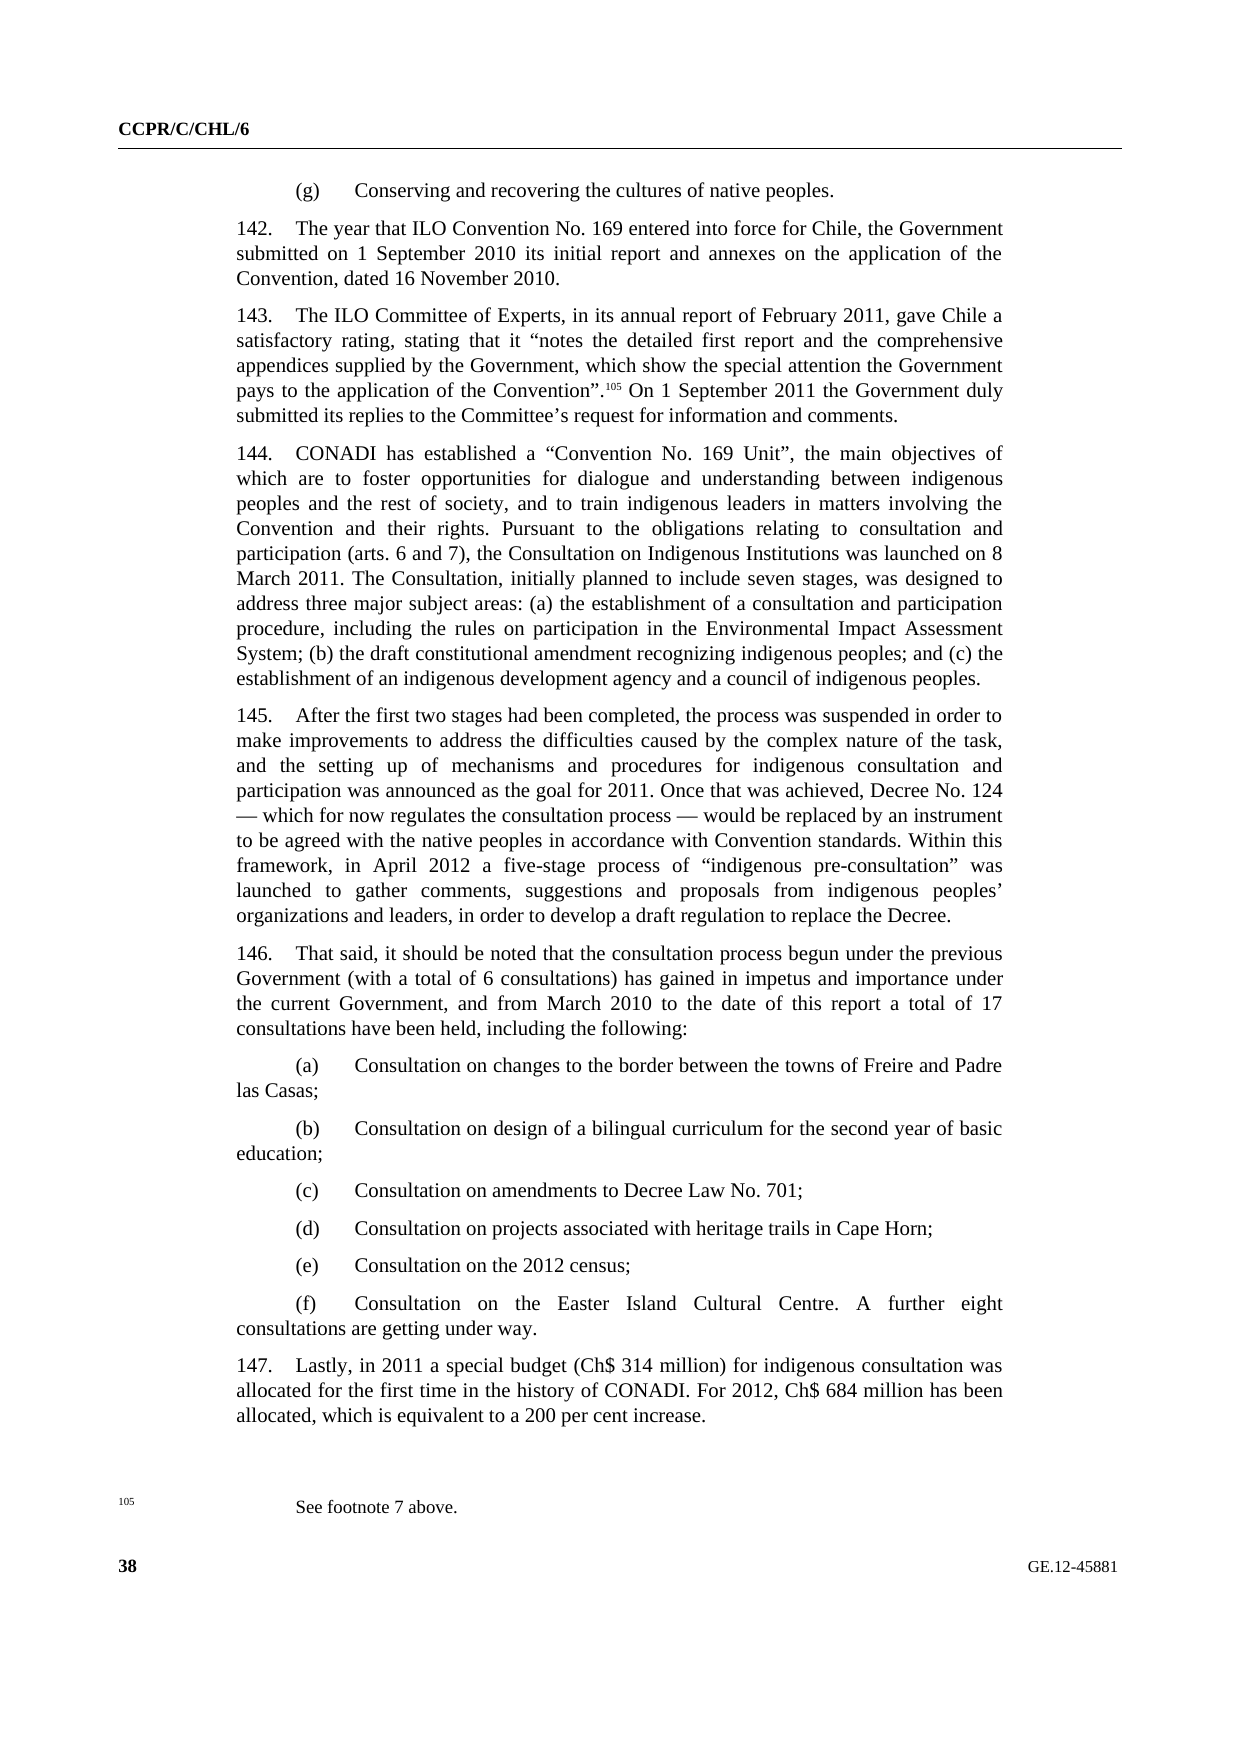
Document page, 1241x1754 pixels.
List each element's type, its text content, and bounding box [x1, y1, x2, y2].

text (b) Consultation on design of a bilingual curriculum for the second year of basic education; [236, 1115, 1004, 1165]
text 145. After the first two stages had been completed, the process was suspended in order to make improvements to address the difficulties caused by the complex nature of the task, and the setting up of mechanisms and procedures for indigenous consultation and participation was announced as the goal for 2011. Once that was achieved, Decree No. 124 — which for now regulates the consultation process — would be replaced by an instrument to be agreed with the native peoples in accordance with Convention standards. Within this framework, in April 2012 a five-stage process of “indigenous pre-consultation” was launched to gather comments, suggestions and proposals from indigenous peoples’ organizations and leaders, in order to develop a draft regulation to replace the Decree. [236, 702, 1004, 927]
text (a) Consultation on changes to the border between the towns of Freire and Padre las Casas; [236, 1052, 1004, 1102]
text (g) Conserving and recovering the cultures of native peoples. [236, 177, 1004, 202]
text 147. Lastly, in 2011 a special budget (Ch$ 314 million) for indigenous consultation was allocated for the first time in the history of CONADI. For 2012, Ch$ 684 million has been allocated, which is equivalent to a 200 per cent increase. [236, 1352, 1004, 1427]
text 143. The ILO Committee of Experts, in its annual report of February 2011, gave a satisfactory rating, stating that it “notes the detailed first report and the comprehensive appendices supplied by the Government, which show the special attention the Government pays to the application of the Convention”. On 1 September 2011 the Government duly submitted its replies to the Committee’s request for information and comments. [236, 302, 1004, 427]
text (c) Consultation on amendments to Decree Law No. 701; [236, 1177, 1004, 1202]
text 146. That said, it should be noted that the consultation process begun under the previous Government (with a total of 6 consultations) has gained in impetus and importance under the current Government, and from March 2010 to the date of this report a total of 17 consultations have been held, including the following: [236, 940, 1004, 1040]
text (e) Consultation on the 2012 census; [236, 1252, 1004, 1277]
text 142. The year that ILO Convention No. 169 entered into force for , the Government submitted on 1 September 2010 its initial report and annexes on the application of the Convention, dated 16 November 2010. [236, 215, 1004, 290]
text (d) Consultation on projects associated with heritage trails in ; [236, 1215, 1004, 1240]
text (f) Consultation on the Cultural Centre. A further eight consultations are getting under way. [236, 1290, 1004, 1340]
text 144. CONADI has established a “Convention No. 169 Unit”, the main objectives of which are to foster opportunities for dialogue and understanding between indigenous peoples and the rest of society, and to train indigenous leaders in matters involving the Convention and their rights. Pursuant to the obligations relating to consultation and participation (arts. 6 and 7), the Consultation on Indigenous Institutions was launched on 8 March 2011. The Consultation, initially planned to include seven stages, was designed to address three major subject areas: (a) the establishment of a consultation and participation procedure, including the rules on participation in the Environmental Impact Assessment System; (b) the draft constitutional amendment recognizing indigenous peoples; and (c) the establishment of an indigenous development agency and a council of indigenous peoples. [236, 440, 1004, 690]
